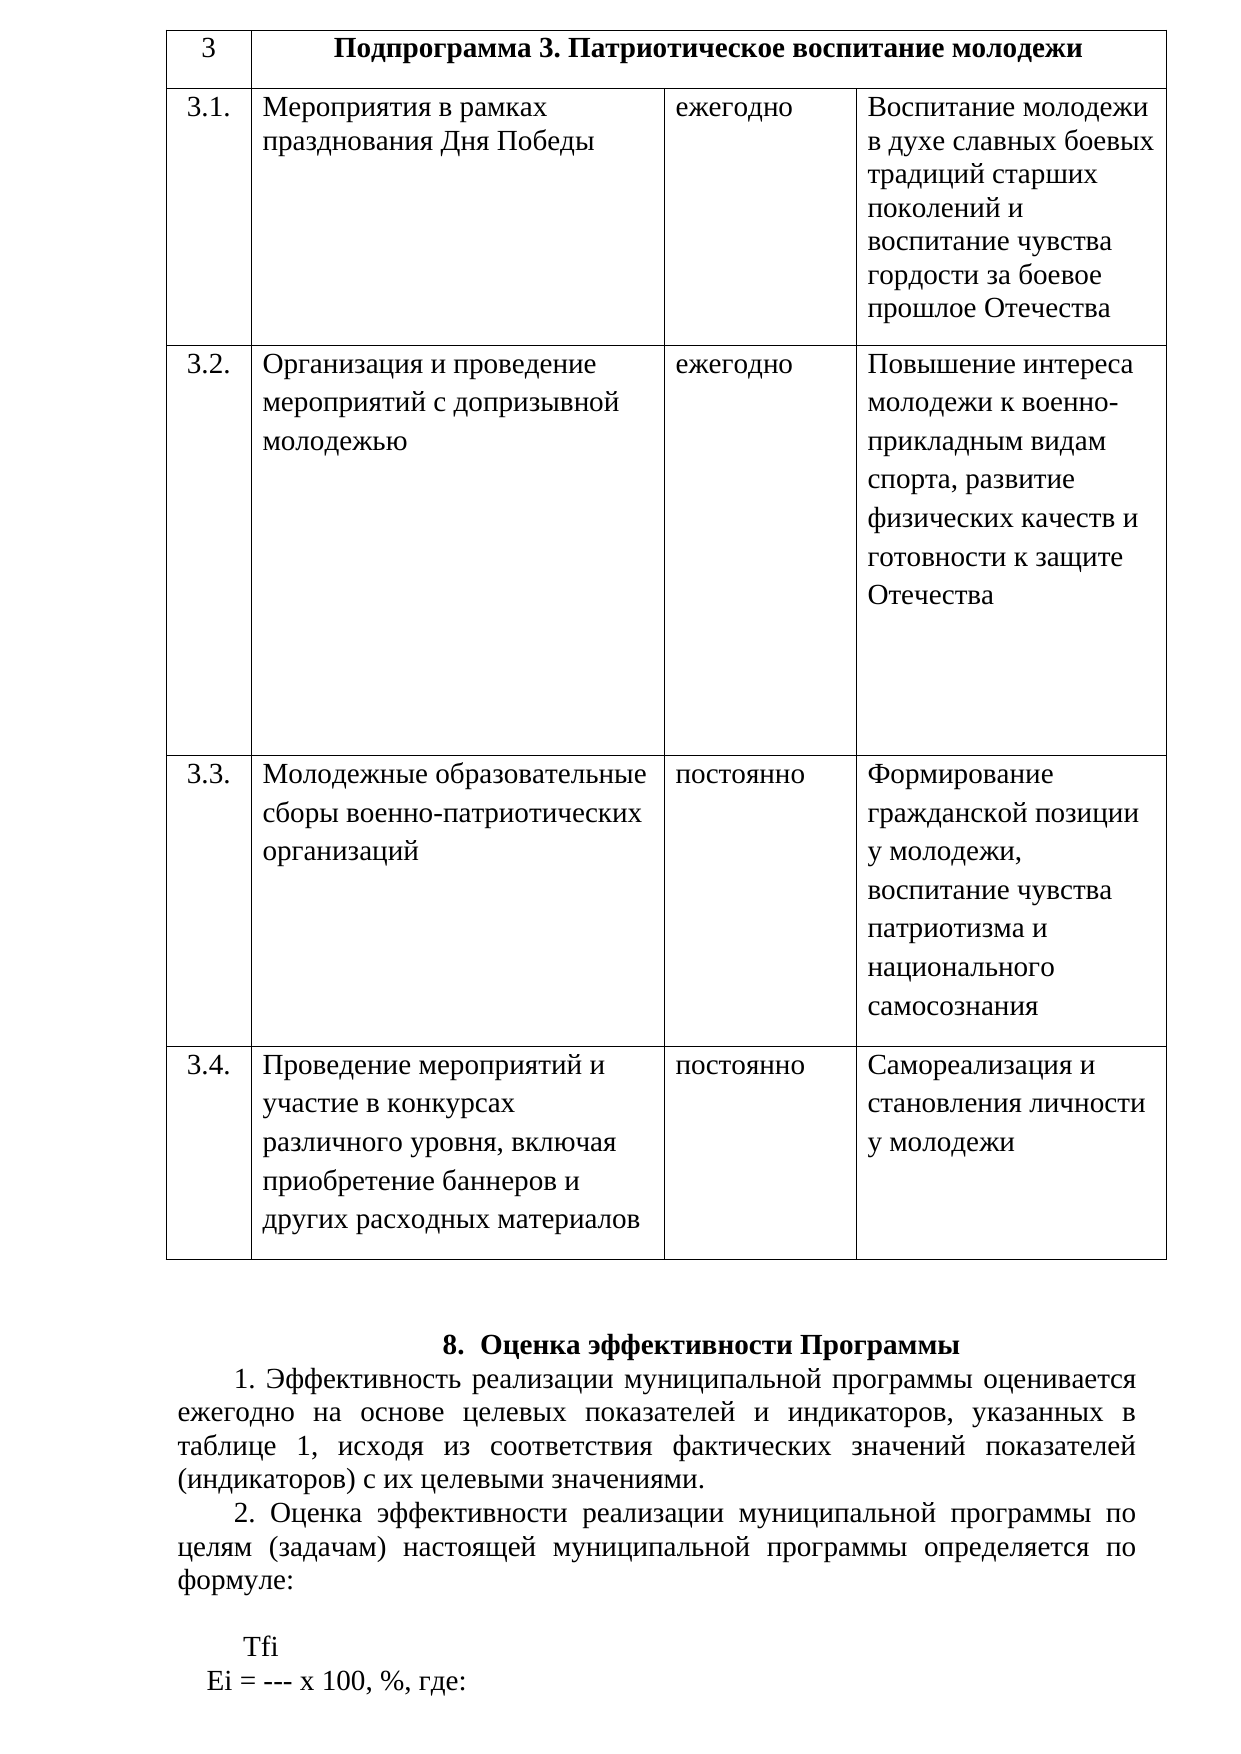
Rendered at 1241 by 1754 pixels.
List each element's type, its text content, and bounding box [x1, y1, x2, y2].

text 1. Эффективность реализации муниципальной программы оценивается ежегодно на основе целевых показателей и индикаторов, указанных в таблице 1, исходя из соответствия фактических значений показателей (индикаторов) с их целевыми значениями. [177, 1361, 1137, 1495]
table_cell постоянно [665, 1047, 856, 1259]
table_cell Организация и проведение мероприятий с допризывной молодежью [252, 346, 664, 755]
text 2. Оценка эффективности реализации муниципальной программы по целям (задачам) настоящей муниципальной программы определяется по формуле: [177, 1495, 1137, 1596]
table_cell 3.1. [167, 89, 251, 345]
text Tfi [177, 1629, 1137, 1663]
table_cell 3.4. [167, 1047, 251, 1259]
table_cell 3.2. [167, 346, 251, 755]
table_cell ежегодно [665, 89, 856, 345]
table_cell Воспитание молодежи в духе славных боевых традиций старших поколений и воспитание чувства гордости за боевое прошлое Отечества [857, 89, 1166, 345]
table_cell ежегодно [665, 346, 856, 755]
text Ei = --- x 100, %, где: [177, 1663, 1137, 1696]
table_cell Мероприятия в рамках празднования Дня Победы [252, 89, 664, 345]
table_cell Самореализация и становления личности у молодежи [857, 1047, 1166, 1259]
list Оценка эффективности Программы [266, 1327, 1137, 1361]
table_cell 3 [167, 31, 251, 88]
table_cell Формирование гражданской позиции у молодежи, воспитание чувства патриотизма и национального самосознания [857, 756, 1166, 1046]
table_cell 3.3. [167, 756, 251, 1046]
table_cell Подпрограмма 3. Патриотическое воспитание молодежи [252, 31, 1166, 88]
table_cell Проведение мероприятий и участие в конкурсах различного уровня, включая приобретение баннеров и других расходных материалов [252, 1047, 664, 1259]
table_cell постоянно [665, 756, 856, 1046]
table_cell Повышение интереса молодежи к военно-прикладным видам спорта, развитие физических качеств и готовности к защите Отечества [857, 346, 1166, 755]
table_cell Молодежные образовательные сборы военно-патриотических организаций [252, 756, 664, 1046]
